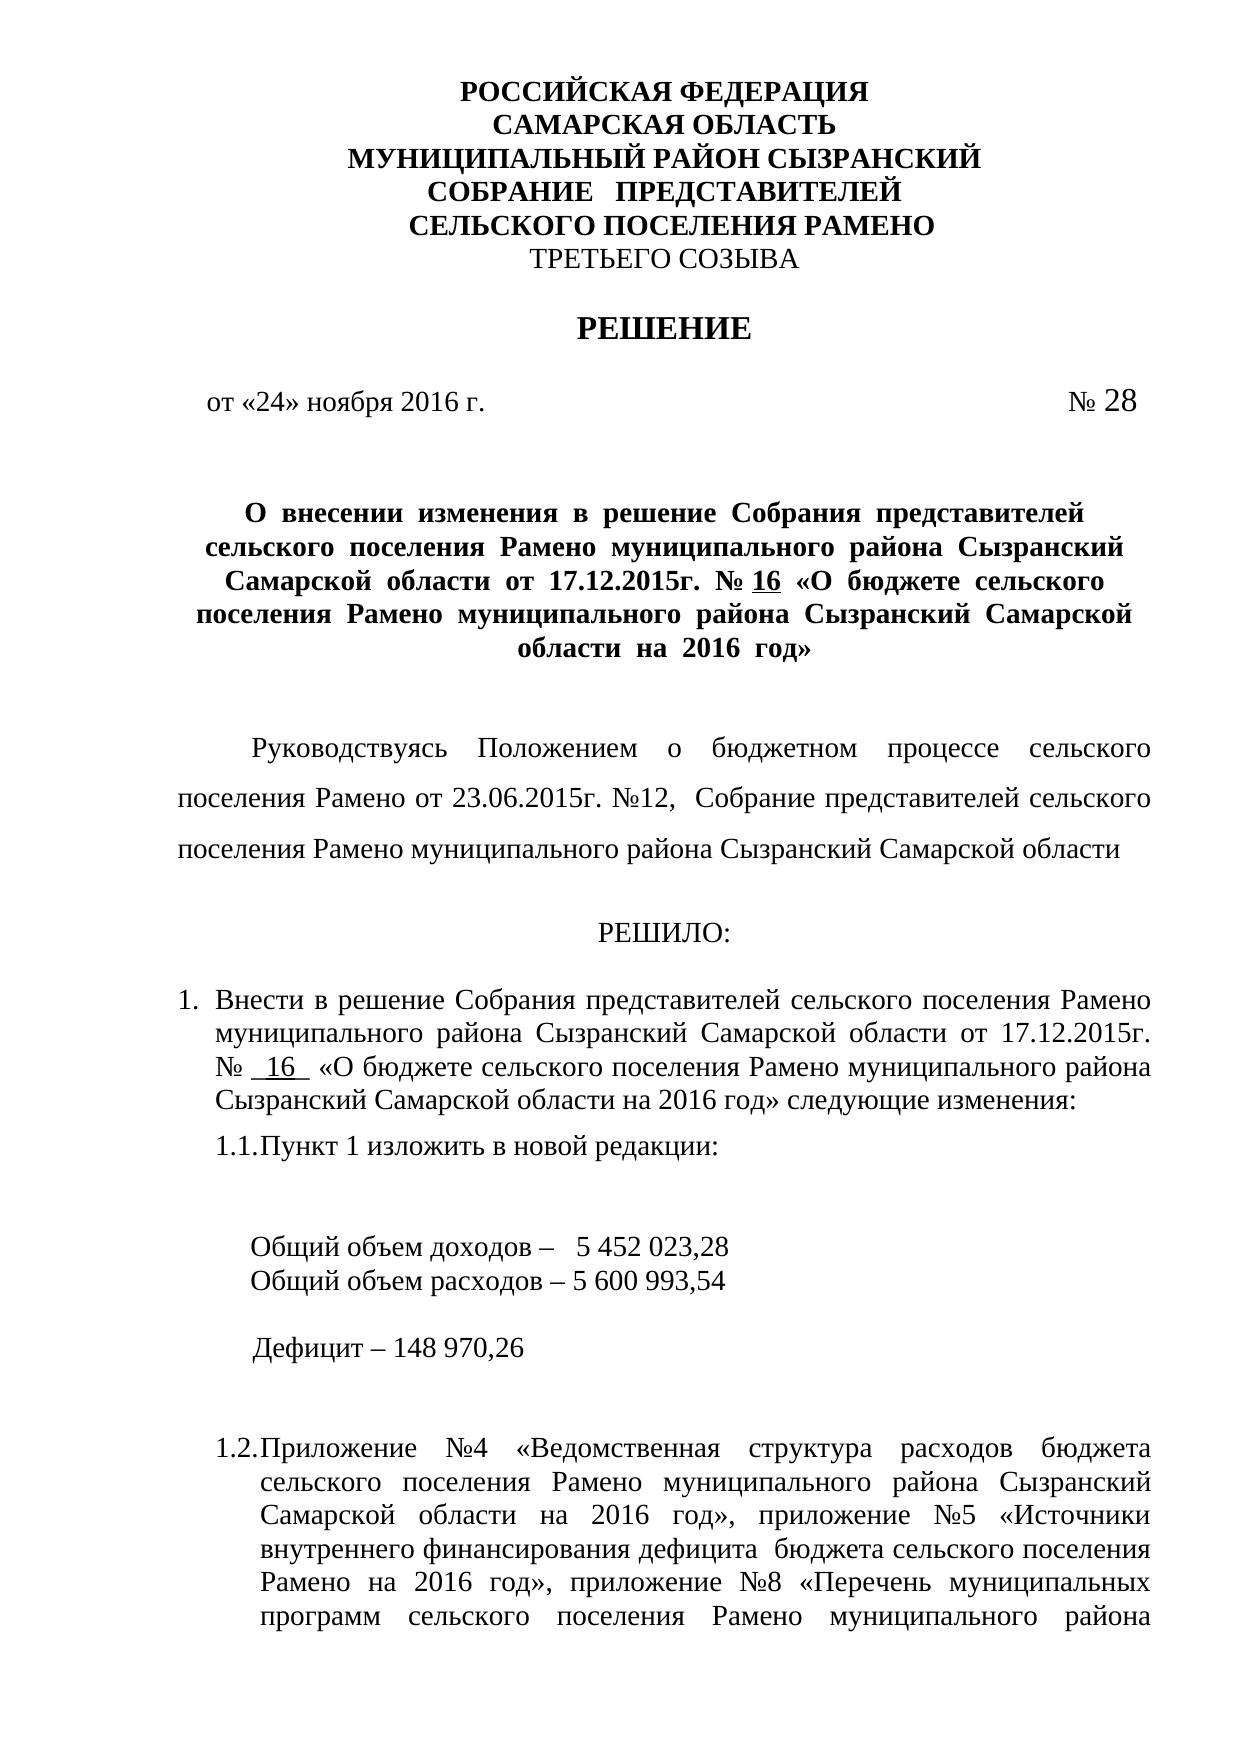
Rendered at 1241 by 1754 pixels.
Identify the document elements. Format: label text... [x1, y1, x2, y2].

list Внести в решение Собрания представителей сельского поселения Рамено муниципального района Сызранский Самарской области от 17.12.2015г. № _16_ «О бюджете сельского поселения Рамено муниципального района Сызранский Самарской области на 2016 год» следующие изменения: [177, 982, 1152, 1116]
text Общий объем расходов – 5 600 993,54 [177, 1263, 1152, 1296]
title СОБРАНИЕ ПРЕДСТАВИТЕЛЕЙ [177, 174, 1152, 208]
text Общий объем доходов – 5 452 023,28 [177, 1229, 1152, 1263]
title САМАРСКАЯ ОБЛАСТЬ [177, 107, 1152, 141]
list Пункт 1 изложить в новой редакции: [215, 1128, 1152, 1162]
title РОССИЙСКАЯ ФЕДЕРАЦИЯ [177, 74, 1152, 107]
text Дефицит – 148 970,26 [252, 1330, 1152, 1363]
text О внесении изменения в решение Собрания представителей сельского поселения Рамено муниципального района Сызранский Самарской области от 17.12.2015г. № 16 «О бюджете сельского поселения Рамено муниципального района Сызранский Самарской области на 2016 год» [177, 496, 1152, 663]
text Руководствуясь Положением о бюджетном процессе сельского поселения Рамено от 23.06.2015г. №12, Собрание представителей сельского поселения Рамено муниципального района Сызранский Самарской области [177, 730, 1152, 864]
text РЕШИЛО: [177, 915, 1152, 948]
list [215, 1430, 1152, 1632]
text РЕШЕНИЕ [177, 309, 1152, 347]
title ТРЕТЬЕГО СОЗЫВА [177, 242, 1152, 275]
title СЕЛЬСКОГО ПОСЕЛЕНИЯ РАМЕНО [177, 208, 1152, 242]
text от «24» ноября 2016 г. № 28 [177, 381, 1152, 419]
title МУНИЦИПАЛЬНЫЙ РАЙОН СЫЗРАНСКИЙ [177, 141, 1152, 174]
